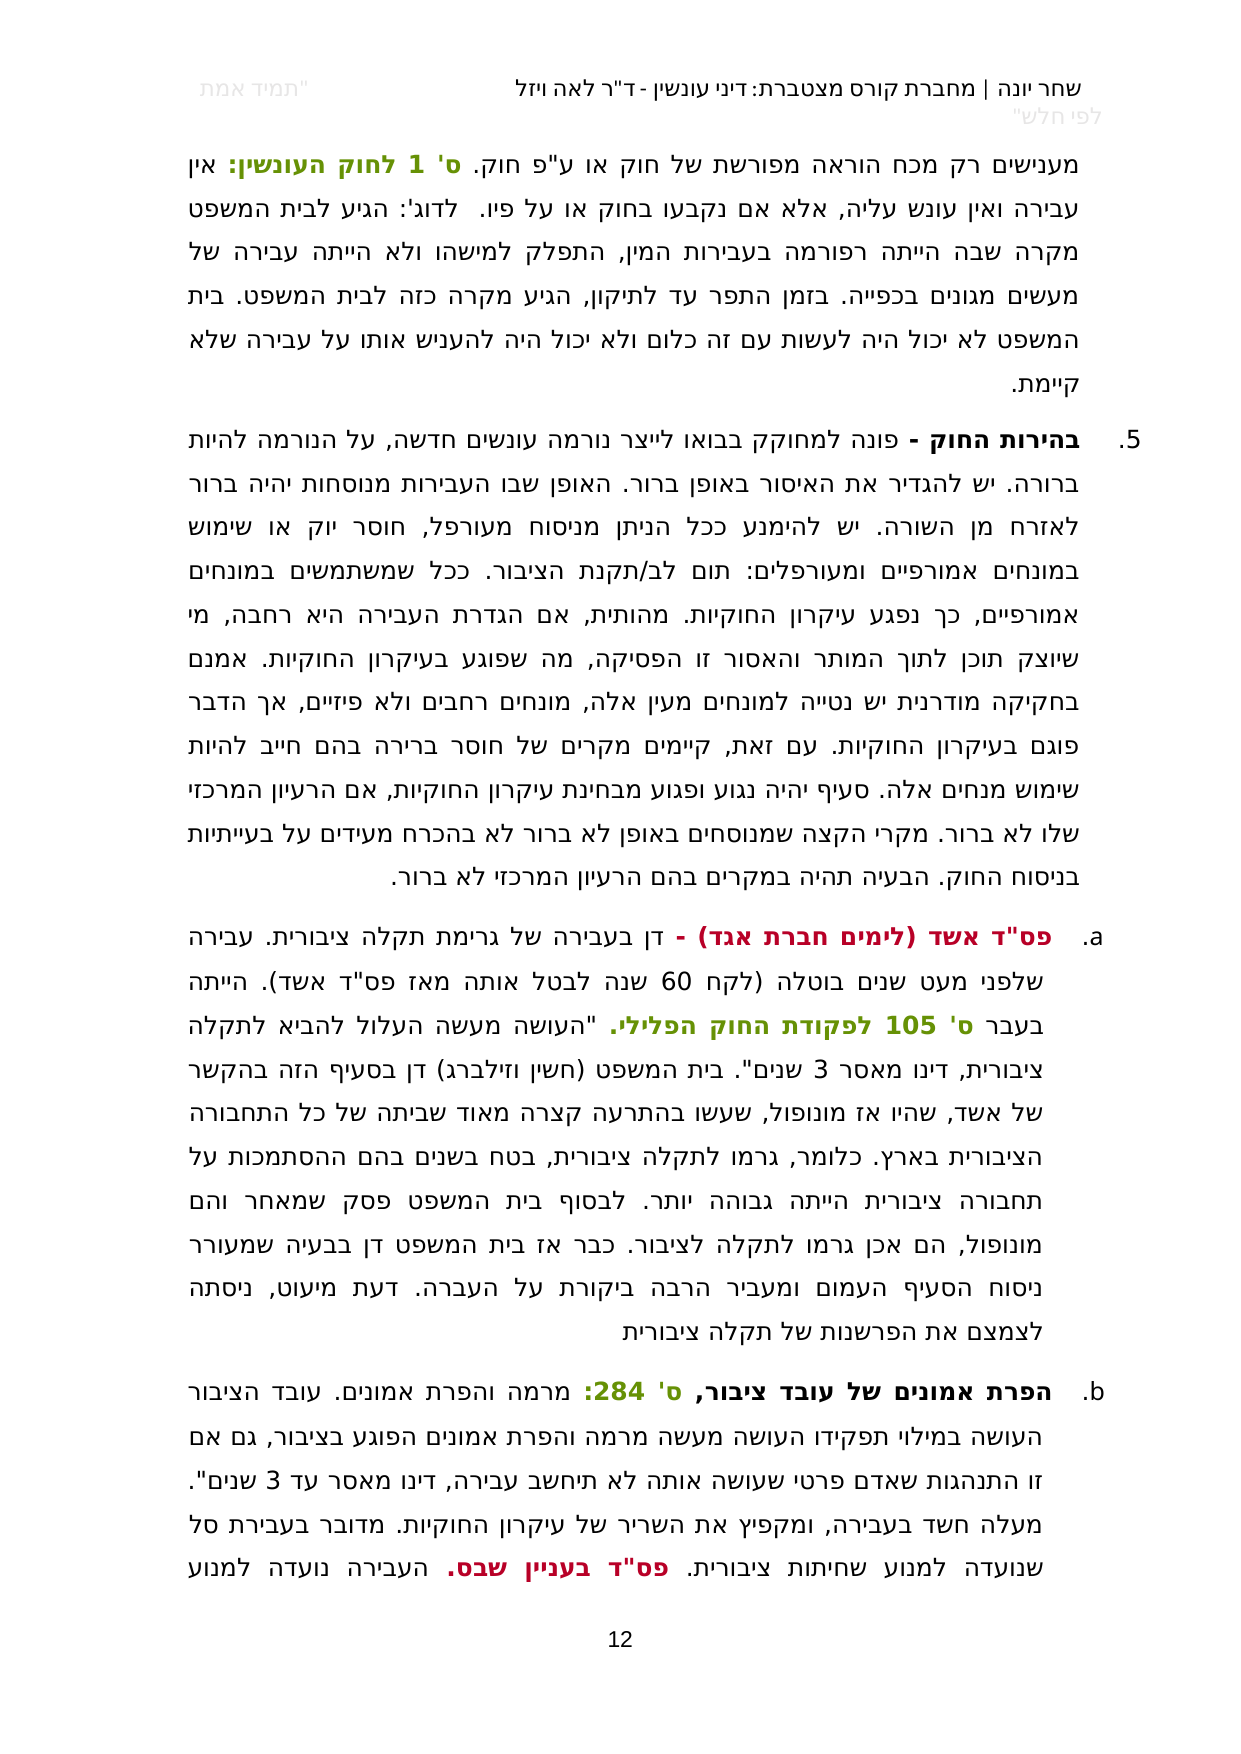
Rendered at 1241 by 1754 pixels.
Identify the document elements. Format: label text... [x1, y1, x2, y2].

list בהירות החוק - פונה למחוקק בבואו לייצר נורמה עונשים חדשה, על הנורמה להיות ברורה. יש להגדיר את האיסור באופן ברור. האופן שבו העבירות מנוסחות יהיה ברור לאזרח מן השורה. יש להימנע ככל הניתן מניסוח מעורפל, חוסר יוק או שימוש במונחים אמורפיים ומעורפלים: תום לב/תקנת הציבור. ככל שמשתמשים במונחים אמורפיים, כך נפגע עיקרון החוקיות. מהותית, אם הגדרת העבירה היא רחבה, מי שיוצק תוכן לתוך המותר והאסור זו הפסיקה, מה שפוגע בעיקרון החוקיות. אמנם בחקיקה מודרנית יש נטייה למונחים מעין אלה, מונחים רחבים ולא פיזיים, אך הדבר פוגם בעיקרון החוקיות. עם זאת, קיימים מקרים של חוסר ברירה בהם חייב להיות שימוש מנחים אלה. סעיף יהיה נגוע ופגוע מבחינת עיקרון החוקיות, אם הרעיון המרכזי שלו לא ברור. מקרי הקצה שמנוסחים באופן לא ברור לא בהכרח מעידים על בעייתיות בניסוח החוק. הבעיה תהיה במקרים בהם הרעיון המרכזי לא ברור. [187, 425, 1118, 892]
list פס"ד אשד (לימים חברת אגד) - דן בעבירה של גרימת תקלה ציבורית. עבירה שלפני מעט שנים בוטלה (לקח 60 שנה לבטל אותה מאז פס"ד אשד). הייתה בעבר ס' 105 לפקודת החוק הפלילי. "העושה מעשה העלול להביא לתקלה ציבורית, דינו מאסר 3 שנים". בית המשפט (חשין וזילברג) דן בסעיף הזה בהקשר של אשד, שהיו אז מונופול, שעשו בהתרעה קצרה מאוד שביתה של כל התחבורה הציבורית בארץ. כלומר, גרמו לתקלה ציבורית, בטח בשנים בהם ההסתמכות על תחבורה ציבורית הייתה גבוהה יותר. לבסוף בית המשפט פסק שמאחר והם מונופול, הם אכן גרמו לתקלה לציבור. כבר אז בית המשפט דן בבעיה שמעורר ניסוח הסעיף העמום ומעביר הרבה ביקורת על העברה. דעת מיעוט, ניסתה לצמצם את הפרשנות של תקלה ציבורית [187, 919, 1081, 1347]
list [187, 150, 1118, 398]
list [187, 1374, 1081, 1583]
